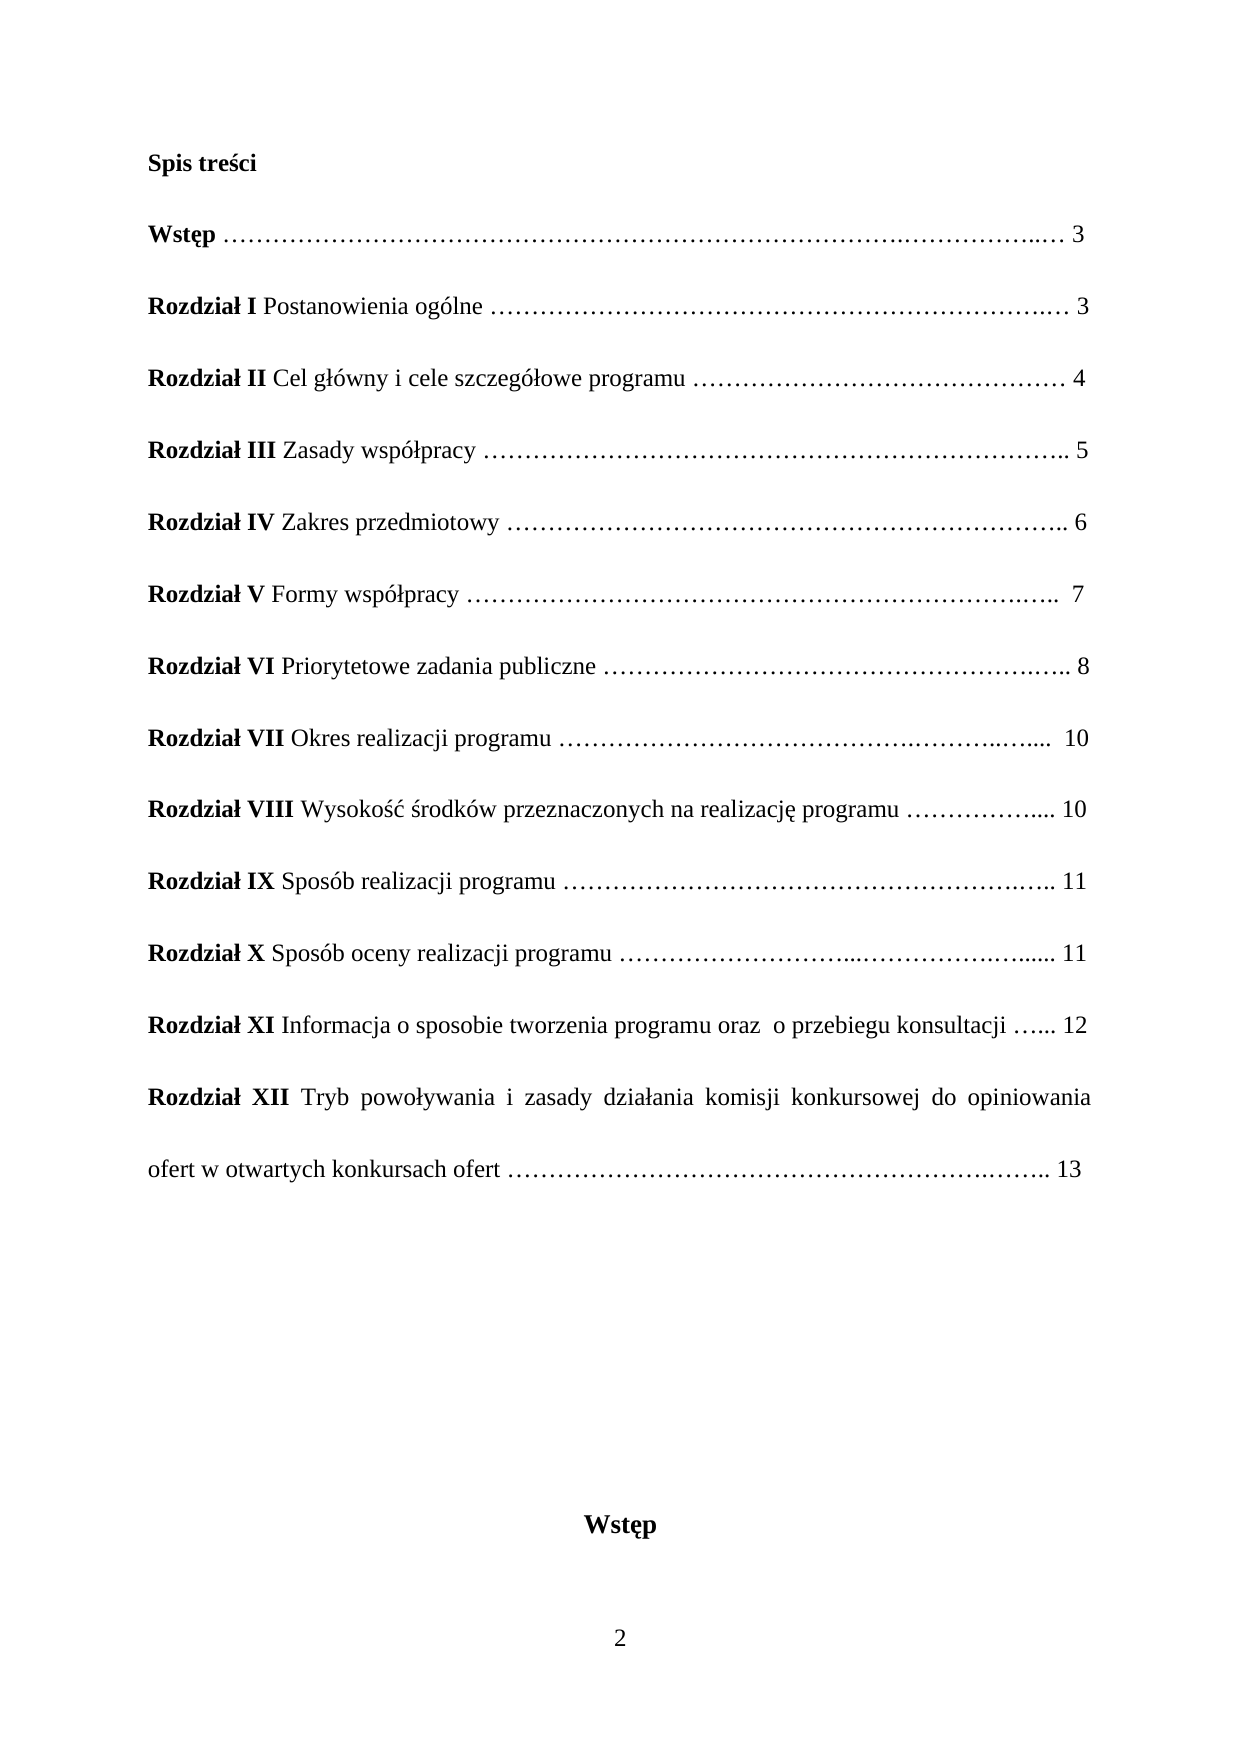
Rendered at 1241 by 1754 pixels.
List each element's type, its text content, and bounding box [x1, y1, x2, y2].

text Spis treści [148, 148, 1093, 176]
text Rozdział I Postanowienia ogólne ………………………………………………………….… 3 [148, 291, 1093, 320]
text Rozdział VII Okres realizacji programu …………………………………….………..….... 10 [148, 723, 1093, 751]
text Rozdział VIII Wysokość środków przeznaczonych na realizację programu …………….... 10 [148, 794, 1093, 823]
text Rozdział IX Sposób realizacji programu ……………………………………………….….. 11 [148, 866, 1093, 895]
text Rozdział II Cel główny i cele szczegółowe programu ……………………………………… 4 [148, 363, 1093, 392]
text Rozdział III Zasady współpracy …………………………………………………………….. 5 [148, 435, 1093, 464]
text Rozdział XI Informacja o sposobie tworzenia programu oraz o przebiegu konsultacji …... 12 [148, 1010, 1093, 1039]
text Rozdział VI Priorytetowe zadania publiczne …………………………………………….….. 8 [148, 651, 1093, 679]
text Rozdział V Formy współpracy ………………………………………………………….….. 7 [148, 579, 1093, 608]
text Wstęp [148, 1508, 1093, 1539]
text Rozdział X Sposób oceny realizacji programu ………………………...…………….…...... 11 [148, 938, 1093, 967]
text Rozdział IV Zakres przedmiotowy ………………………………………………………….. 6 [148, 507, 1093, 536]
text Rozdział XII Tryb powoływania i zasady działania komisji konkursowej do opiniowania ofert w otwartych konkursach ofert ………………………………………………….…….. 13 [148, 1082, 1093, 1183]
text Wstęp ……………………………………………………………………….……………..… 3 [148, 219, 1093, 248]
